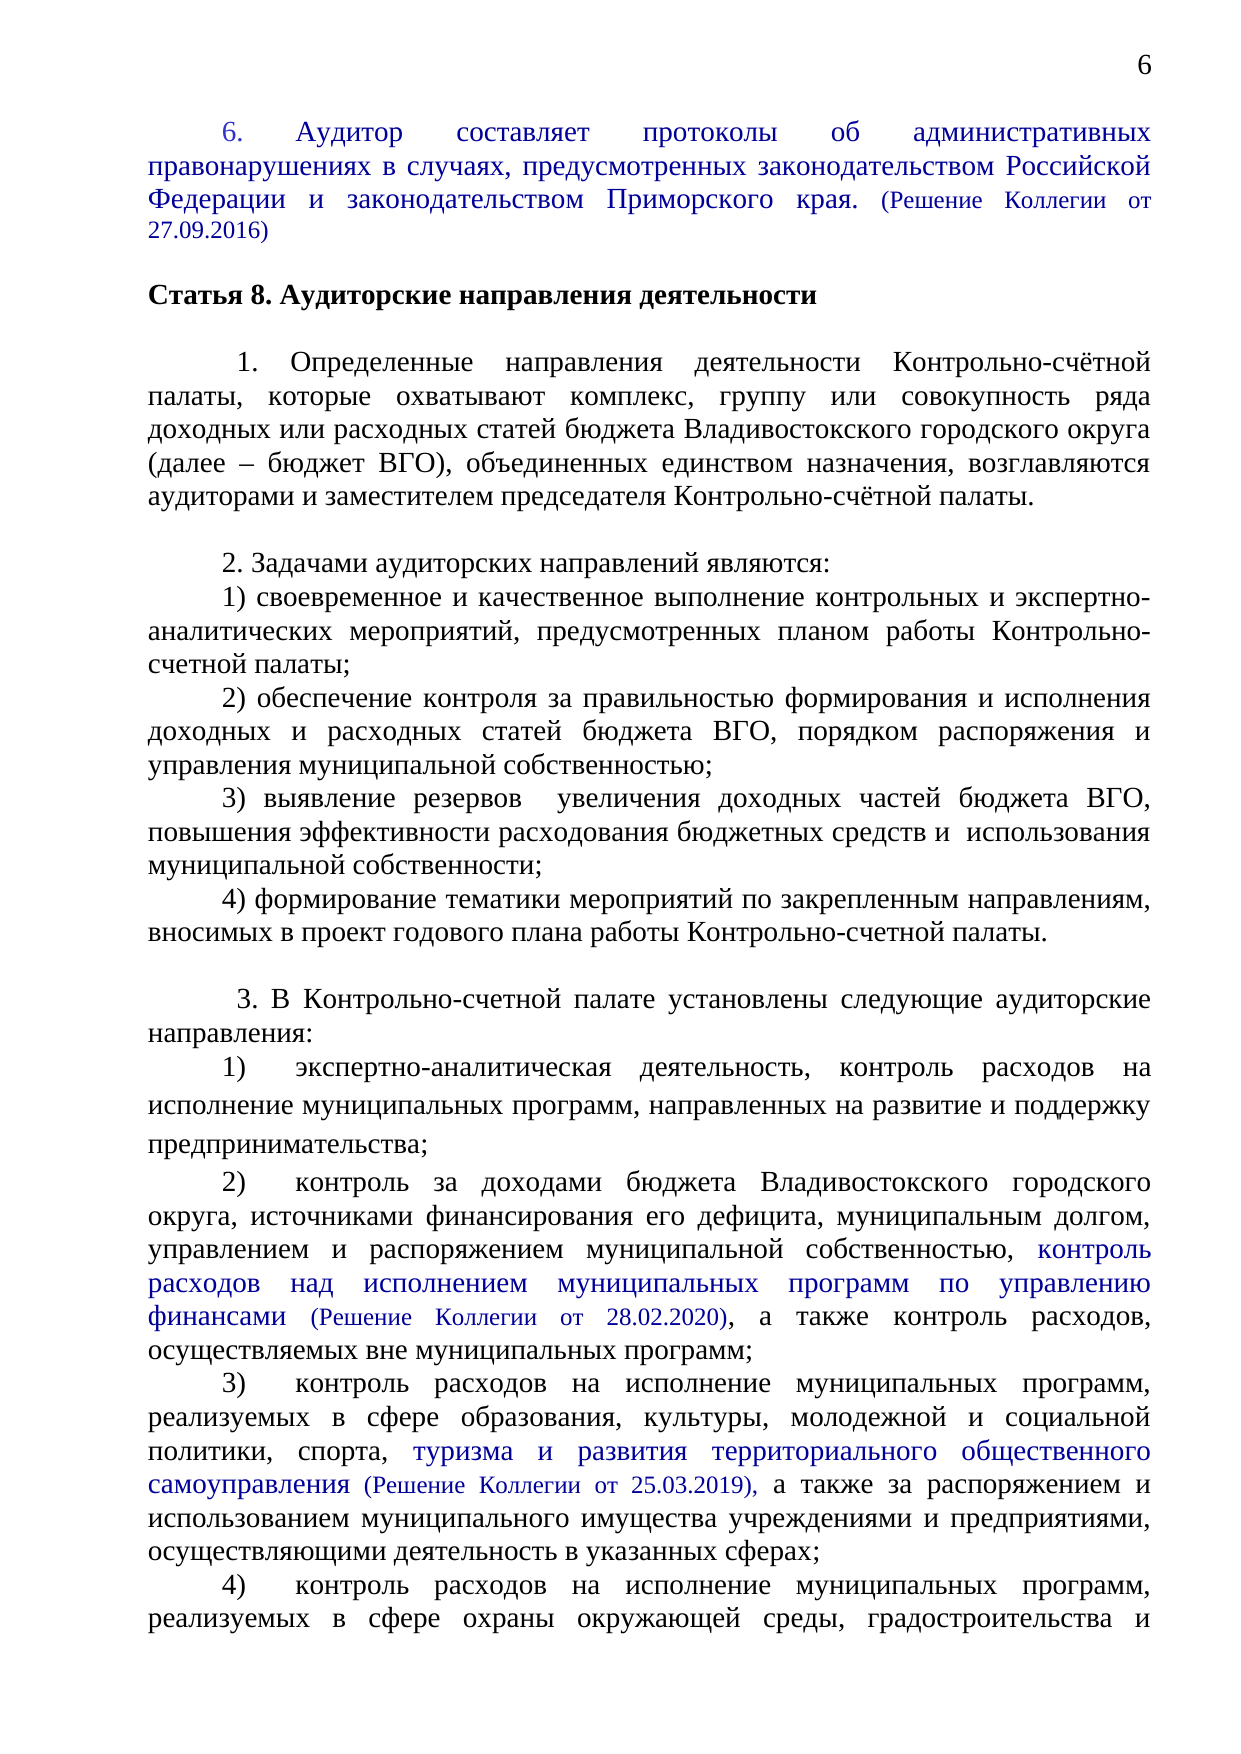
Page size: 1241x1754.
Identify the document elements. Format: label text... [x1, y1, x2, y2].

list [148, 1567, 1152, 1634]
text 4) формирование тематики мероприятий по закрепленным направлениям, вносимых в проект годового плана работы Контрольно-счетной палаты. [148, 881, 1152, 948]
list экспертно-аналитическая деятельность, контроль расходов на исполнение муниципальных программ, направленных на развитие и поддержку предпринимательства; [148, 1049, 1152, 1159]
text 2. Задачами аудиторских направлений являются: [148, 546, 1152, 579]
list контроль за доходами бюджета Владивостокского городского округа, источниками финансирования его дефицита, муниципальным долгом, управлением и распоряжением муниципальной собственностью, контроль расходов над исполнением муниципальных программ по управлению финансами (Решение Коллегии от 28.02.2020), а также контроль расходов, осуществляемых вне муниципальных программ; [148, 1164, 1152, 1366]
text 1. Определенные направления деятельности Контрольно-счётной палаты, которые охватывают комплекс, группу или совокупность ряда доходных или расходных статей бюджета Владивостокского городского округа (далее – бюджет ВГО), объединенных единством назначения, возглавляются аудиторами и заместителем председателя Контрольно-счётной палаты. [148, 344, 1152, 512]
text 3) выявление резервов увеличения доходных частей бюджета ВГО, повышения эффективности расходования бюджетных средств и использования муниципальной собственности; [148, 780, 1152, 881]
list Аудитор составляет протоколы об административных правонарушениях в случаях, предусмотренных законодательством Российской Федерации и законодательством Приморского края. (Решение Коллегии от 27.09.2016) [148, 114, 1152, 244]
list контроль расходов на исполнение муниципальных программ, реализуемых в сфере образования, культуры, молодежной и социальной политики, спорта, туризма и развития территориального общественного самоуправления (Решение Коллегии от 25.03.2019), а также за распоряжением и использованием муниципального имущества учреждениями и предприятиями, осуществляющими деятельность в указанных сферах; [148, 1366, 1152, 1567]
text 3. В Контрольно-счетной палате установлены следующие аудиторские направления: [148, 982, 1152, 1049]
text 2) обеспечение контроля за правильностью формирования и исполнения доходных и расходных статей бюджета ВГО, порядком распоряжения и управления муниципальной собственностью; [148, 680, 1152, 780]
text 1) своевременное и качественное выполнение контрольных и экспертно-аналитических мероприятий, предусмотренных планом работы Контрольно-счетной палаты; [148, 579, 1152, 680]
text Статья 8. Аудиторские направления деятельности [148, 277, 1152, 311]
